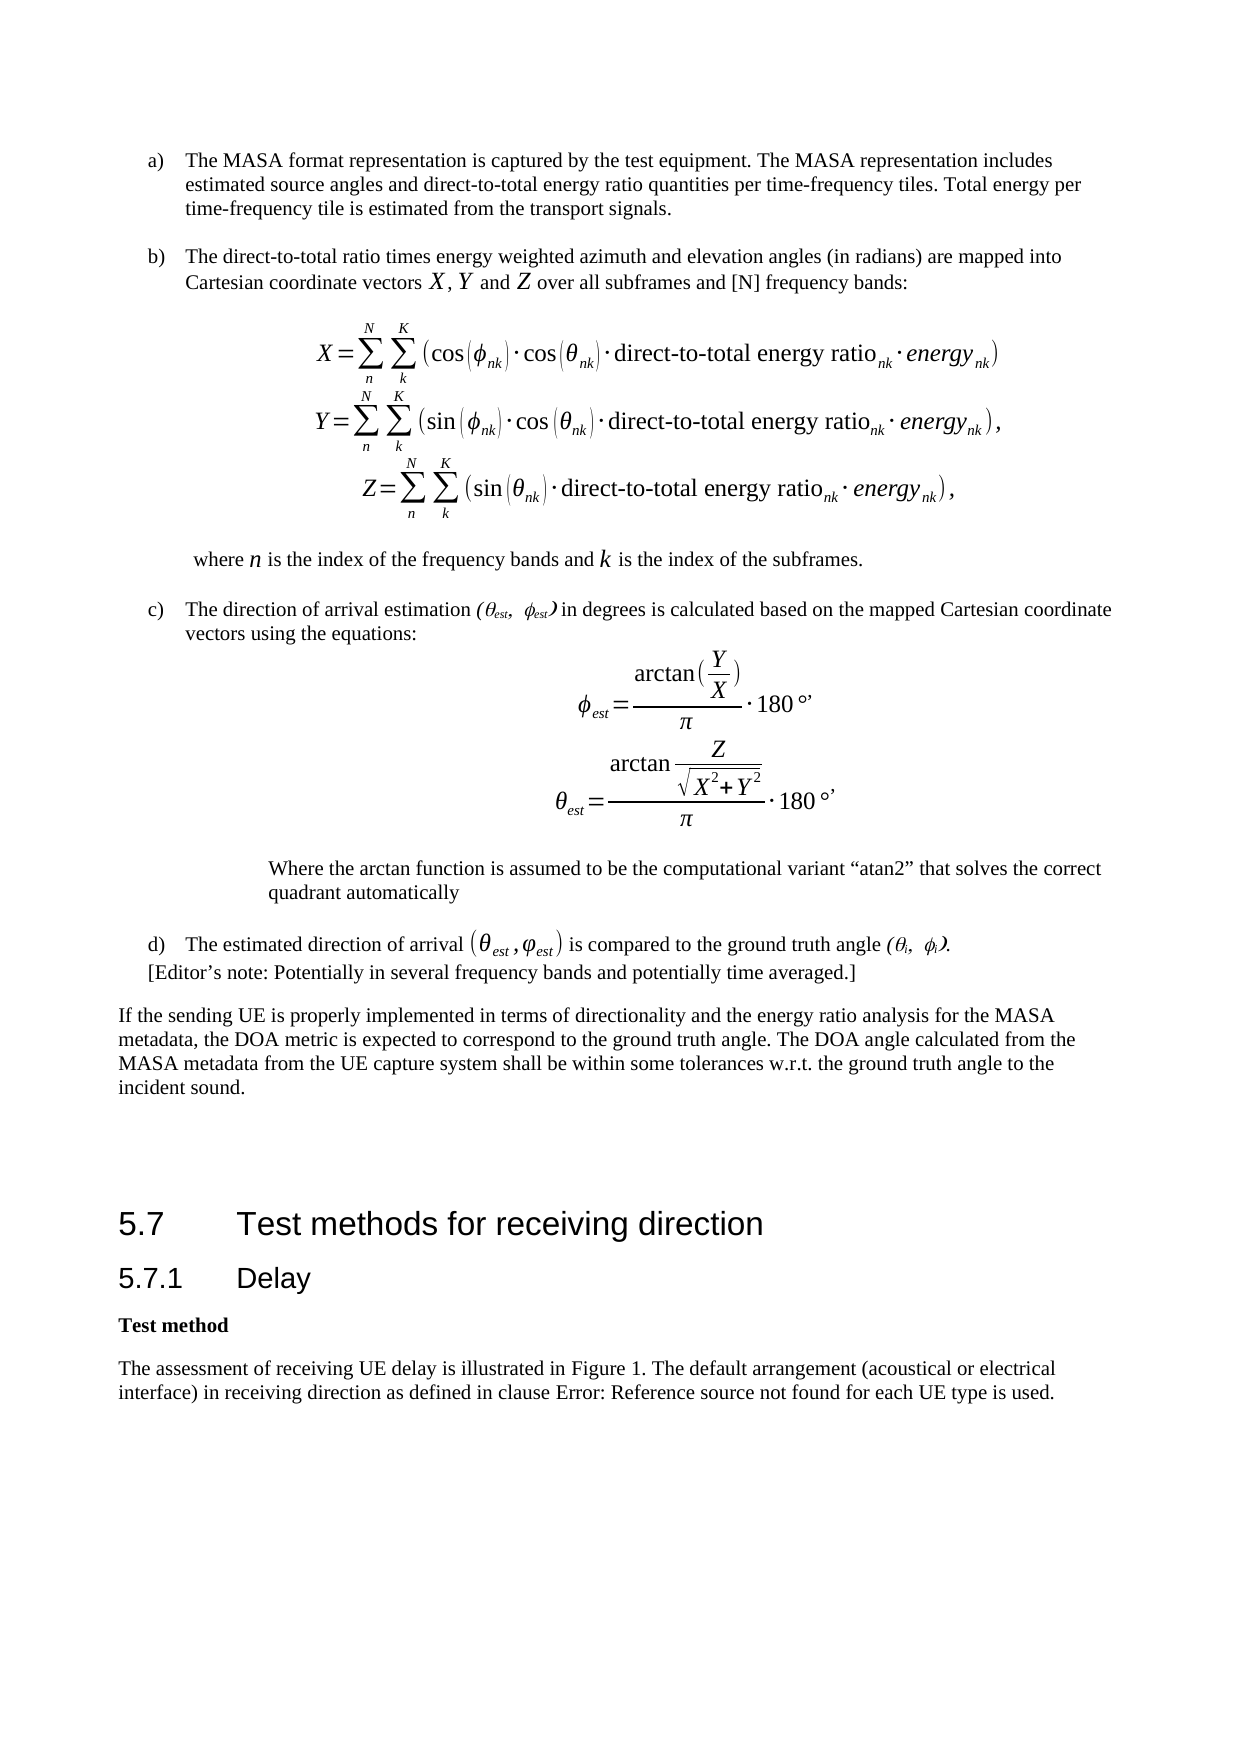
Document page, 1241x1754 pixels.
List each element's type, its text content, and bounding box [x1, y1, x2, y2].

text , [268, 645, 1122, 736]
text , [268, 736, 1122, 832]
text Test method [118, 1313, 1122, 1337]
text where is the index of the frequency bands and is the index of the subframes. [193, 546, 1122, 573]
list The estimated direction of arrival is compared to the ground truth angle (ii. [148, 928, 1122, 960]
list The MASA format representation is captured by the test equipment. The MASA representation includes estimated source angles and direct-to-total energy ratio quantities per time-frequency tiles. Total energy per time-frequency tile is estimated from the transport signals. [148, 148, 1122, 220]
list The direct-to-total ratio times energy weighted azimuth and elevation angles (in radians) are mapped into Cartesian coordinate vectors , and over all subframes and [N] frequency bands: [148, 244, 1122, 296]
list The direction of arrival estimation (estest in degrees is calculated based on the mapped Cartesian coordinate vectors using the equations: [148, 597, 1122, 645]
text 5.7 Test methods for receiving direction [118, 1203, 1122, 1242]
text 5.7.1 Delay [118, 1261, 1122, 1294]
text If the sending UE is properly implemented in terms of directionality and the energy ratio analysis for the MASA metadata, the DOA metric is expected to correspond to the ground truth angle. The DOA angle calculated from the MASA metadata from the UE capture system shall be within some tolerances w.r.t. the ground truth angle to the incident sound. [118, 1003, 1122, 1099]
text [Editor’s note: Potentially in several frequency bands and potentially time averaged.] [118, 960, 1122, 984]
text Where the arctan function is assumed to be the computational variant “atan2” that solves the correct quadrant automatically [268, 856, 1122, 904]
